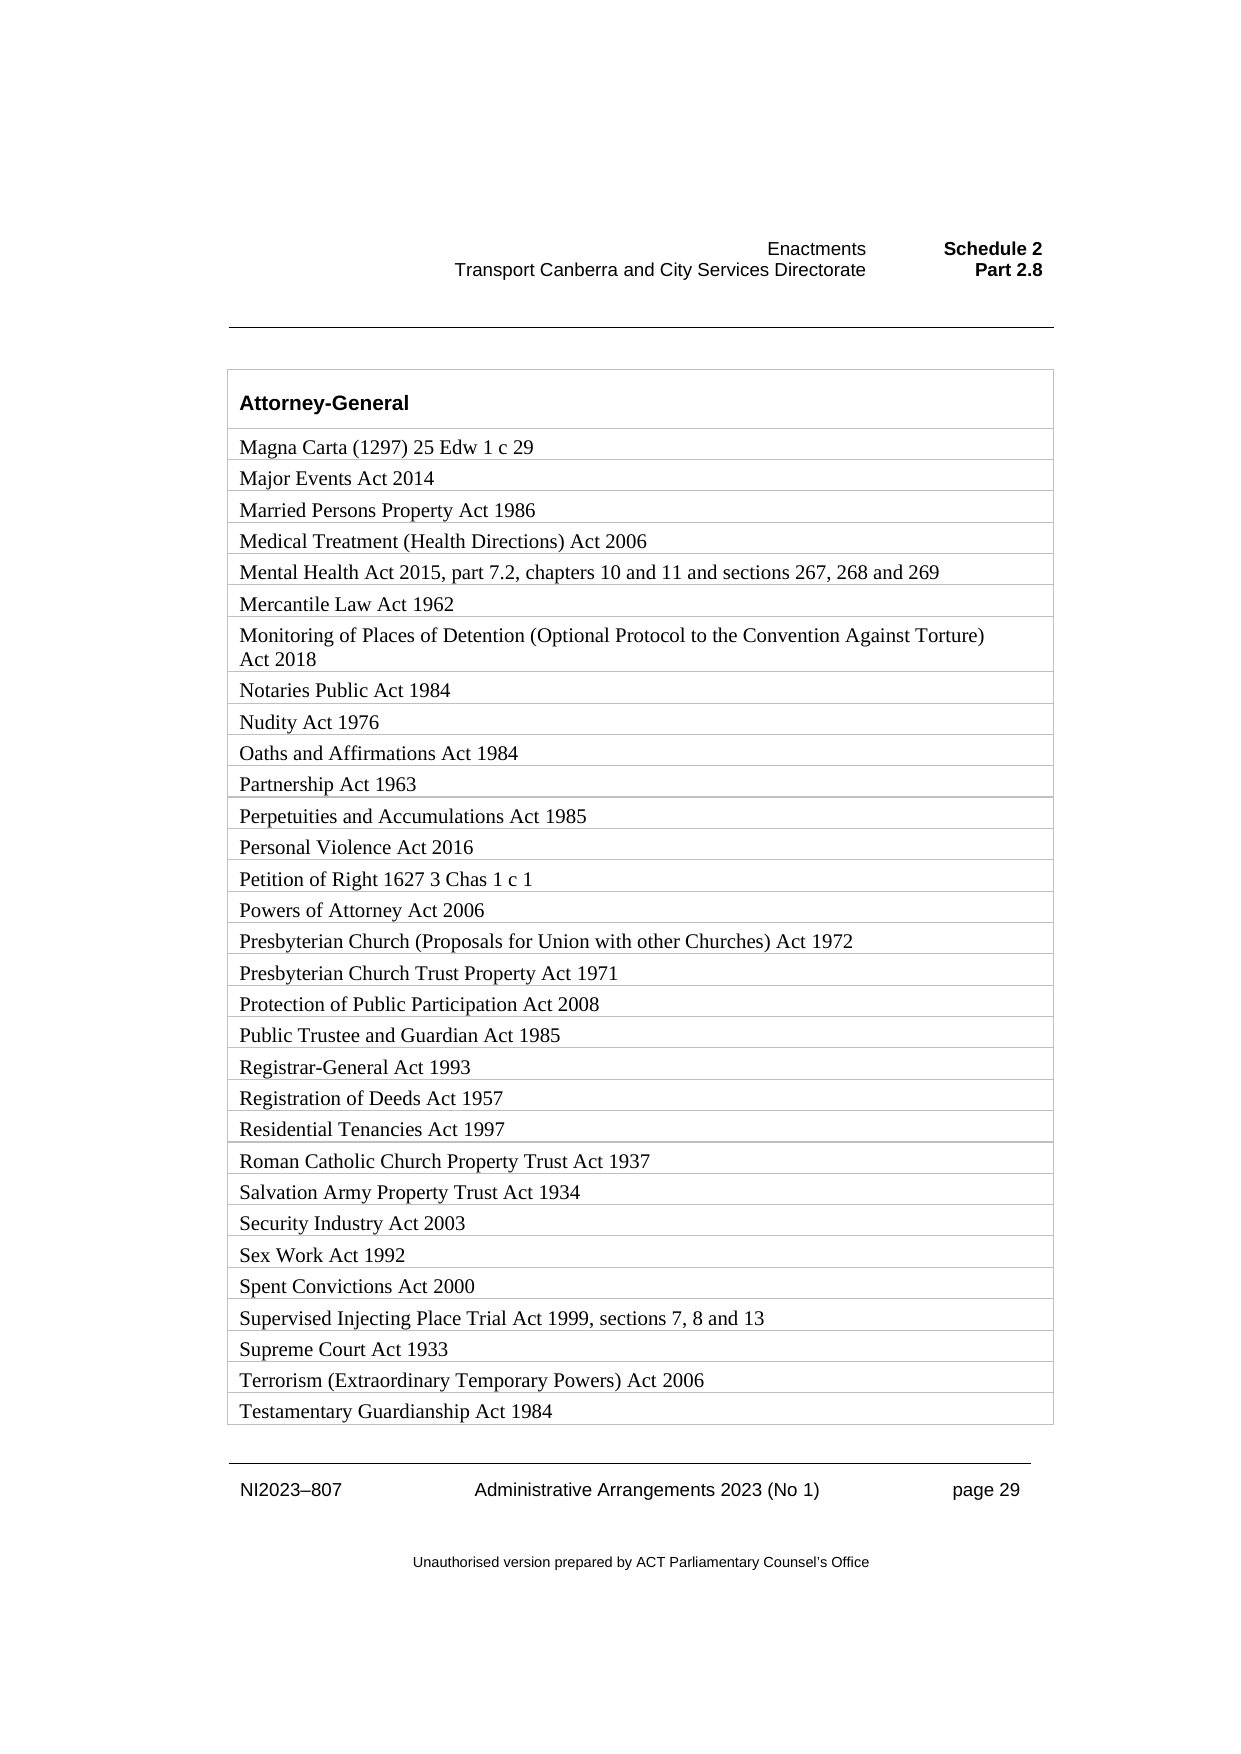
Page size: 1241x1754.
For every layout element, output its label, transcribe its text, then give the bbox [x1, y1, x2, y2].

table_cell Mental Health Act 2015, part 7.2, chapters 10 and 11 and sections 267, 268 and 269 [228, 554, 1053, 584]
table_cell Registrar-General Act 1993 [228, 1048, 1053, 1079]
table_cell Roman Catholic Church Property Trust Act 1937 [228, 1143, 1053, 1173]
table_header Attorney-General [228, 370, 1053, 427]
table_cell Sex Work Act 1992 [228, 1236, 1053, 1267]
table_cell Married Persons Property Act 1986 [228, 491, 1053, 522]
table_cell Registration of Deeds Act 1957 [228, 1080, 1053, 1110]
table_cell Powers of Attorney Act 2006 [228, 892, 1053, 922]
table_cell Spent Convictions Act 2000 [228, 1268, 1053, 1298]
table_cell Nudity Act 1976 [228, 704, 1053, 734]
table_cell Oaths and Affirmations Act 1984 [228, 735, 1053, 765]
table_cell Residential Tenancies Act 1997 [228, 1111, 1053, 1141]
table_cell Notaries Public Act 1984 [228, 672, 1053, 702]
table_cell Petition of Right 1627 3 Chas 1 c 1 [228, 860, 1053, 891]
table_cell Perpetuities and Accumulations Act 1985 [228, 798, 1053, 828]
table_cell Supreme Court Act 1933 [228, 1331, 1053, 1361]
table_cell Mercantile Law Act 1962 [228, 585, 1053, 616]
table_cell Presbyterian Church Trust Property Act 1971 [228, 954, 1053, 984]
table_cell Monitoring of Places of Detention (Optional Protocol to the Convention Against Torture) Act 2018 [228, 617, 1053, 671]
table_cell Medical Treatment (Health Directions) Act 2006 [228, 523, 1053, 553]
table_cell Partnership Act 1963 [228, 766, 1053, 796]
table_cell Presbyterian Church (Proposals for Union with other Churches) Act 1972 [228, 923, 1053, 953]
table_cell Security Industry Act 2003 [228, 1205, 1053, 1235]
table_cell Major Events Act 2014 [228, 460, 1053, 490]
table_cell Salvation Army Property Trust Act 1934 [228, 1174, 1053, 1204]
table_cell Magna Carta (1297) 25 Edw 1 c 29 [228, 429, 1053, 459]
table_cell Public Trustee and Guardian Act 1985 [228, 1017, 1053, 1047]
table_cell Supervised Injecting Place Trial Act 1999, sections 7, 8 and 13 [228, 1299, 1053, 1329]
table_cell Terrorism (Extraordinary Temporary Powers) Act 2006 [228, 1362, 1053, 1392]
table_cell Personal Violence Act 2016 [228, 829, 1053, 859]
table_cell Testamentary Guardianship Act 1984 [228, 1393, 1053, 1423]
table_cell Protection of Public Participation Act 2008 [228, 986, 1053, 1016]
